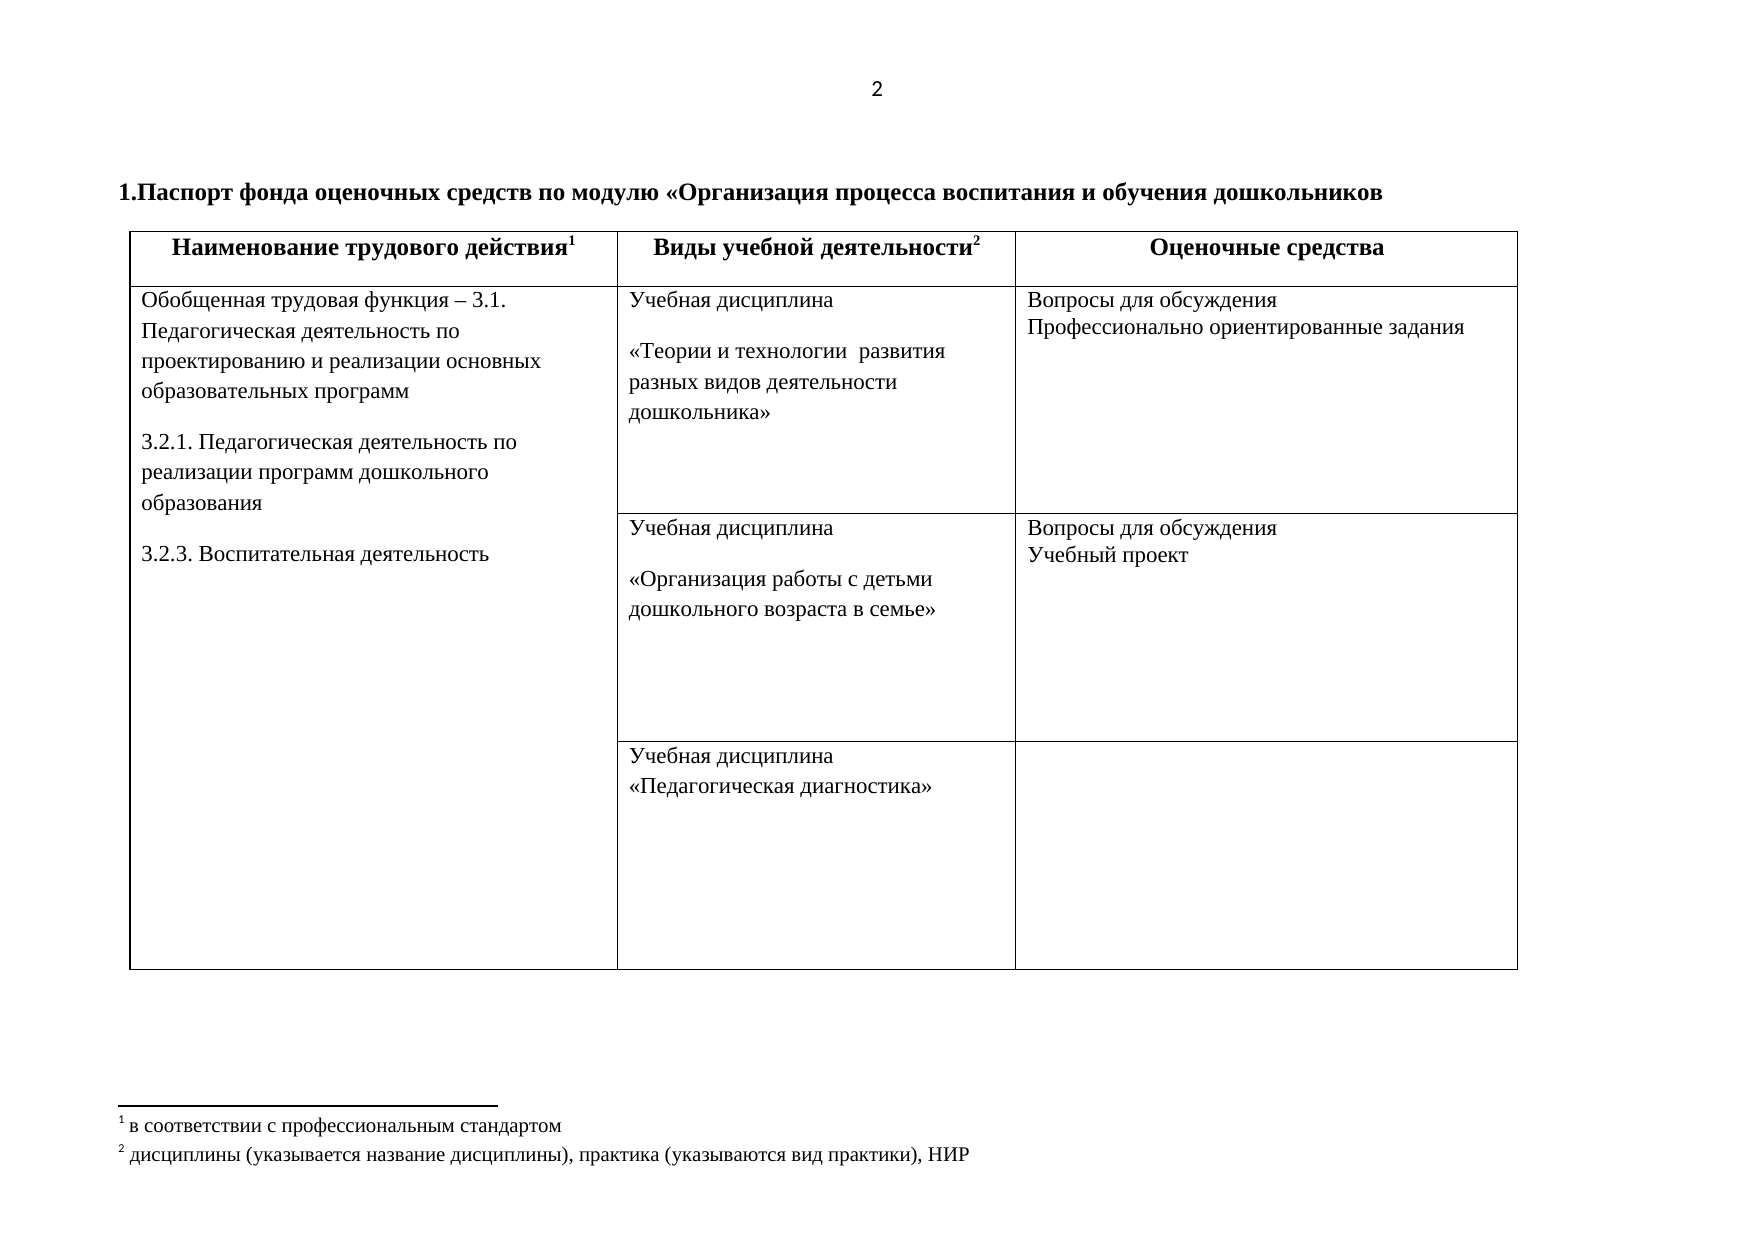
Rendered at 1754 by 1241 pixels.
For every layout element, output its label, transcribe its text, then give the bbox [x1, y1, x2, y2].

text 1.Паспорт фонда оценочных средств по модулю «Организация процесса воспитания и обучения дошкольников [118, 177, 1636, 206]
table_header Наименование трудового действия [131, 232, 617, 286]
table_cell Обобщенная трудовая функция – 3.1. Педагогическая деятельность по проектированию и реализации основных образовательных программ 3.2.1. Педагогическая деятельность по реализации программ дошкольного образования 3.2.3. Воспитательная деятельность [131, 287, 617, 969]
table_cell Вопросы для обсуждения Профессионально ориентированные задания [1016, 287, 1517, 513]
table_cell Вопросы для обсуждения Учебный проект [1016, 514, 1517, 741]
table_cell [1016, 742, 1517, 969]
table_cell Учебная дисциплина «Педагогическая диагностика» [618, 742, 1015, 969]
table_cell Учебная дисциплина «Организация работы с детьми дошкольного возраста в семье» [618, 514, 1015, 741]
table_cell Учебная дисциплина «Теории и технологии развития разных видов деятельности дошкольника» [618, 287, 1015, 513]
table_header Оценочные средства [1016, 232, 1517, 286]
table_header Виды учебной деятельности [618, 232, 1015, 286]
